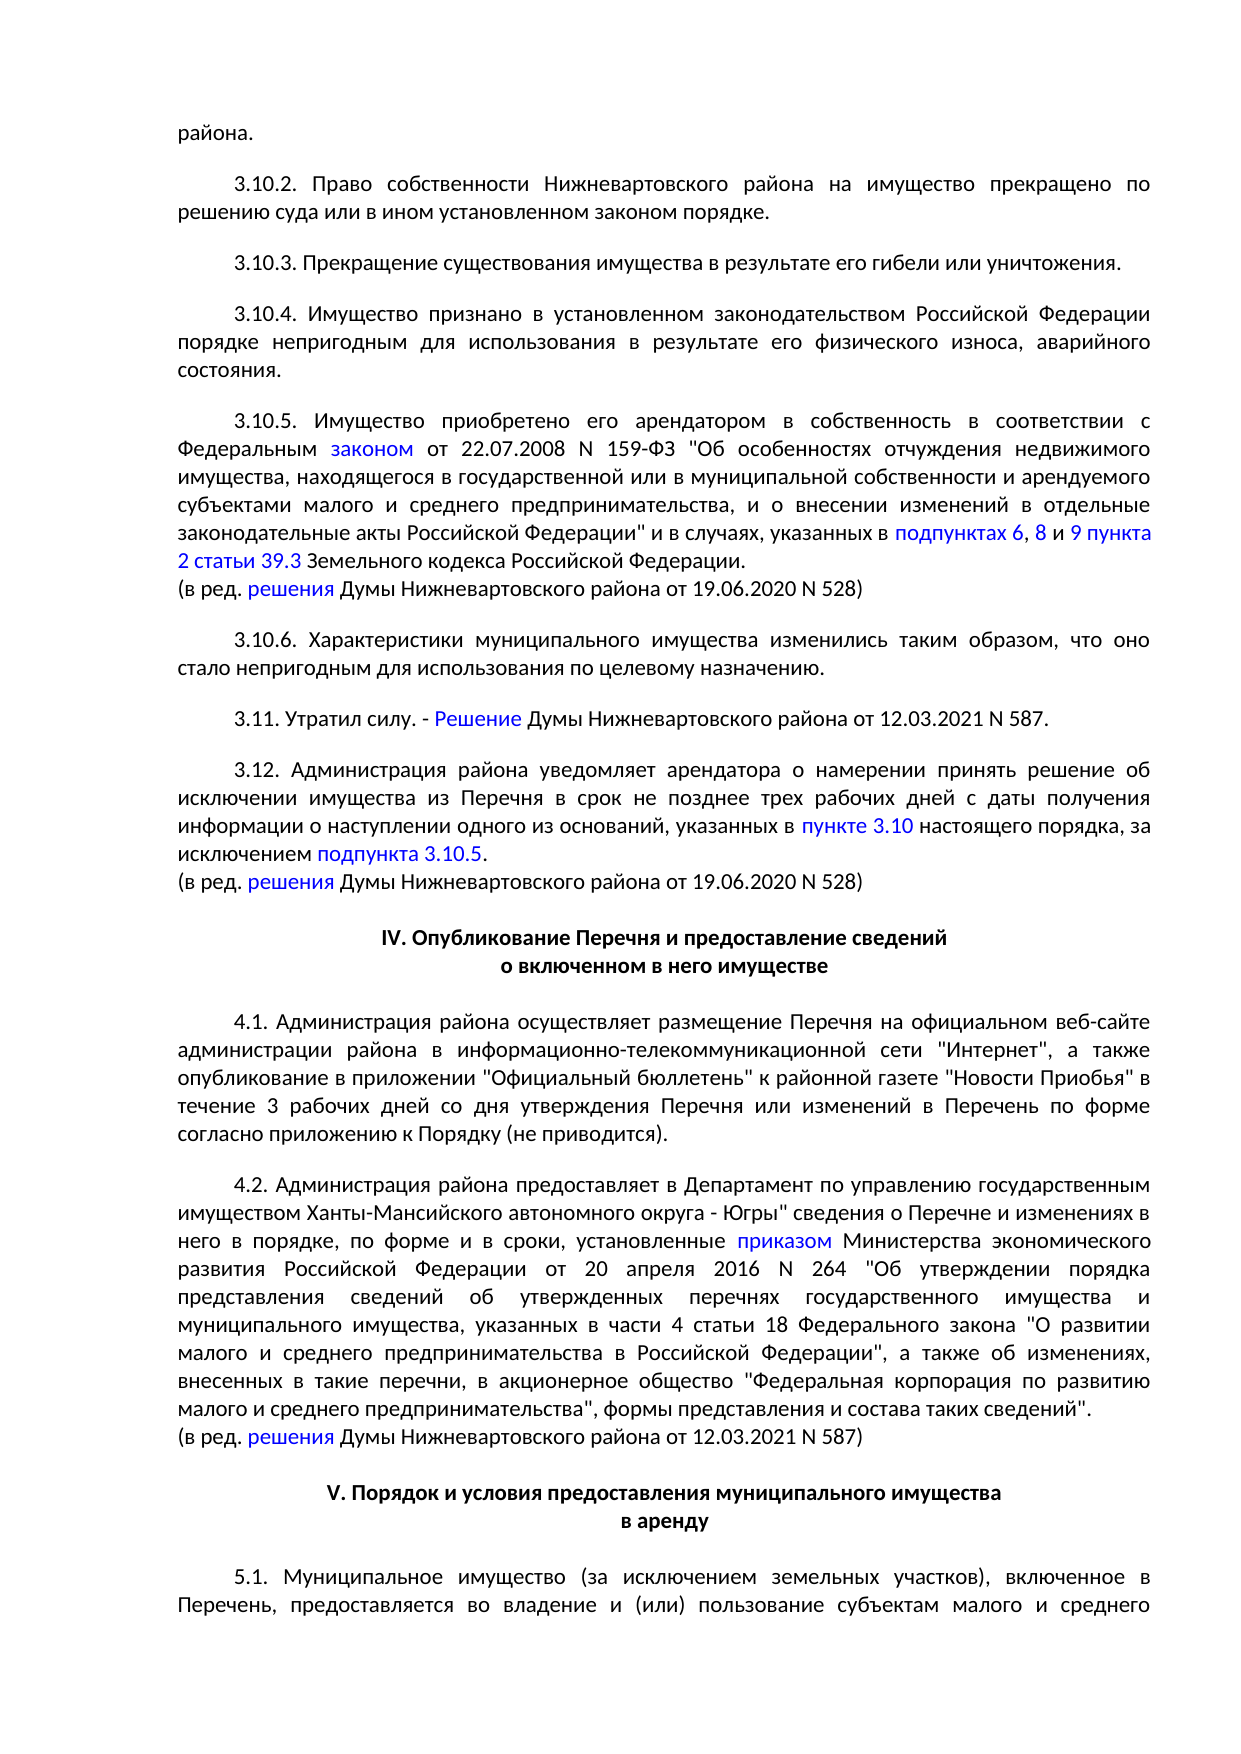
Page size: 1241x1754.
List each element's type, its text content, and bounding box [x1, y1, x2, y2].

text 3.10.2. Право собственности Нижневартовского района на имущество прекращено по решению суда или в ином установленном законом порядке. [177, 169, 1152, 225]
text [177, 118, 1152, 146]
title IV. Опубликование Перечня и предоставление сведений [177, 923, 1152, 951]
text 4.1. Администрация района осуществляет размещение Перечня на официальном веб-сайте администрации района в информационно-телекоммуникационной сети "Интернет", а также опубликование в приложении "Официальный бюллетень" к районной газете "Новости Приобья" в течение 3 рабочих дней со дня утверждения Перечня или изменений в Перечень по форме согласно приложению к Порядку (не приводится). [177, 1007, 1152, 1147]
text 3.11. Утратил силу. - Решение Думы Нижневартовского района от 12.03.2021 N 587. [177, 704, 1152, 732]
text 3.10.4. Имущество признано в установленном законодательством Российской Федерации порядке непригодным для использования в результате его физического износа, аварийного состояния. [177, 299, 1152, 383]
text 3.10.5. Имущество приобретено его арендатором в собственность в соответствии с Федеральным законом от 22.07.2008 N 159-ФЗ "Об особенностях отчуждения недвижимого имущества, находящегося в государственной или в муниципальной собственности и арендуемого субъектами малого и среднего предпринимательства, и о внесении изменений в отдельные законодательные акты Российской Федерации" и в случаях, указанных в подпунктах 6, 8 и 9 пункта 2 статьи 39.3 Земельного кодекса Российской Федерации. [177, 406, 1152, 574]
text (в ред. решения Думы Нижневартовского района от 19.06.2020 N 528) [177, 867, 1152, 895]
text 3.10.3. Прекращение существования имущества в результате его гибели или уничтожения. [177, 248, 1152, 276]
title в аренду [177, 1506, 1152, 1534]
text 4.2. Администрация района предоставляет в Департамент по управлению государственным имуществом Ханты-Мансийского автономного округа - Югры" сведения о Перечне и изменениях в него в порядке, по форме и в сроки, установленные приказом Министерства экономического развития Российской Федерации от 20 апреля 2016 N 264 "Об утверждении порядка представления сведений об утвержденных перечнях государственного имущества и муниципального имущества, указанных в части 4 статьи 18 Федерального закона "О развитии малого и среднего предпринимательства в Российской Федерации", а также об изменениях, внесенных в такие перечни, в акционерное общество "Федеральная корпорация по развитию малого и среднего предпринимательства", формы представления и состава таких сведений". [177, 1170, 1152, 1422]
text 3.10.6. Характеристики муниципального имущества изменились таким образом, что оно стало непригодным для использования по целевому назначению. [177, 625, 1152, 681]
text 3.12. Администрация района уведомляет арендатора о намерении принять решение об исключении имущества из Перечня в срок не позднее трех рабочих дней с даты получения информации о наступлении одного из оснований, указанных в пункте 3.10 настоящего порядка, за исключением подпункта 3.10.5. [177, 755, 1152, 867]
title о включенном в него имуществе [177, 951, 1152, 979]
title V. Порядок и условия предоставления муниципального имущества [177, 1478, 1152, 1506]
text (в ред. решения Думы Нижневартовского района от 12.03.2021 N 587) [177, 1422, 1152, 1450]
text (в ред. решения Думы Нижневартовского района от 19.06.2020 N 528) [177, 574, 1152, 602]
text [177, 1562, 1152, 1618]
